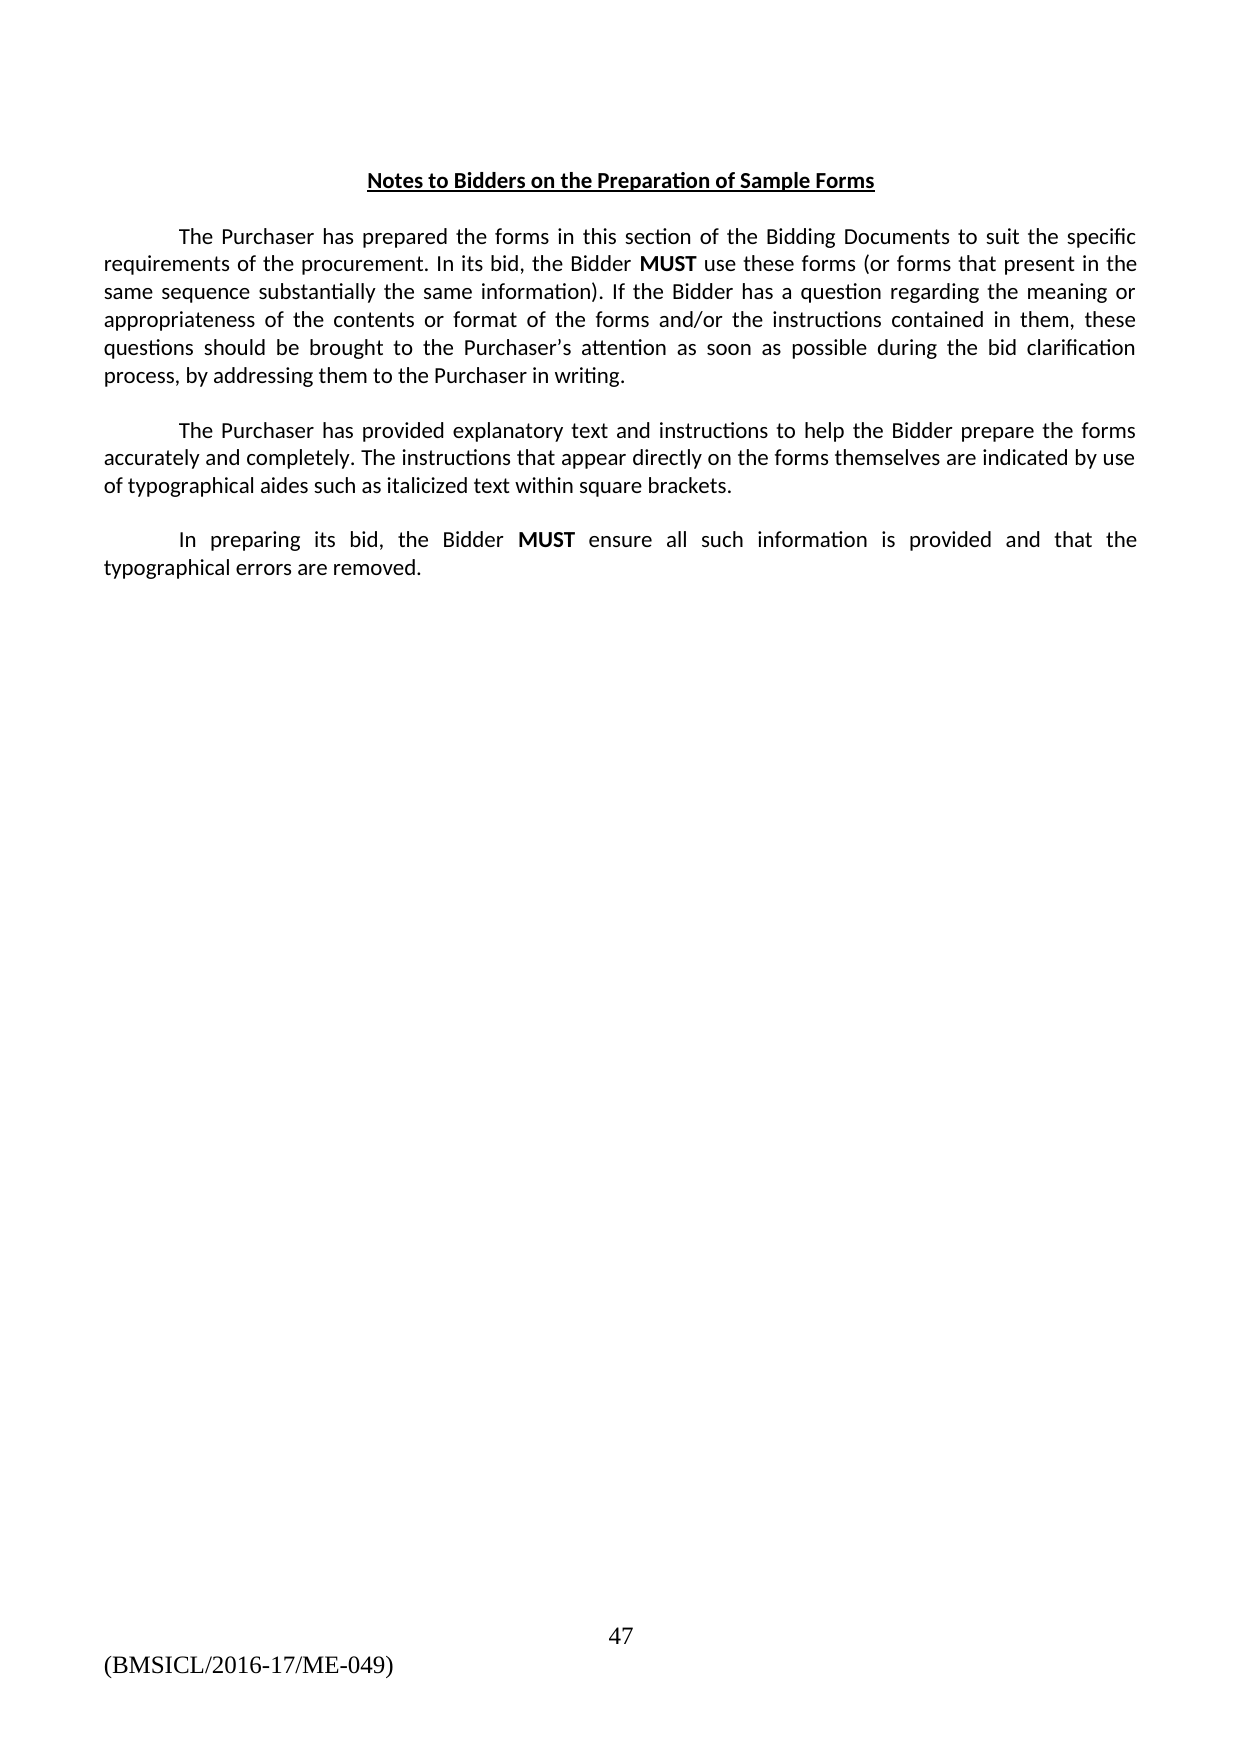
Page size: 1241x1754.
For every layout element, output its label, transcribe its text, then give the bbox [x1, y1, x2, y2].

text The Purchaser has prepared the forms in this section of the Bidding Documents to suit the specific requirements of the procurement. In its bid, the Bidder MUST use these forms (or forms that present in the same sequence substantially the same information). If the Bidder has a question regarding the meaning or appropriateness of the contents or format of the forms and/or the instructions contained in them, these questions should be brought to the Purchaser’s attention as soon as possible during the bid clarification process, by addressing them to the Purchaser in writing. [103, 222, 1138, 389]
text In preparing its bid, the Bidder MUST ensure all such information is provided and that the typographical errors are removed. [103, 525, 1138, 581]
text Notes to Bidders on the Preparation of Sample Forms [103, 166, 1138, 194]
text The Purchaser has provided explanatory text and instructions to help the Bidder prepare the forms accurately and completely. The instructions that appear directly on the forms themselves are indicated by use of typographical aides such as italicized text within square brackets. [103, 416, 1138, 499]
